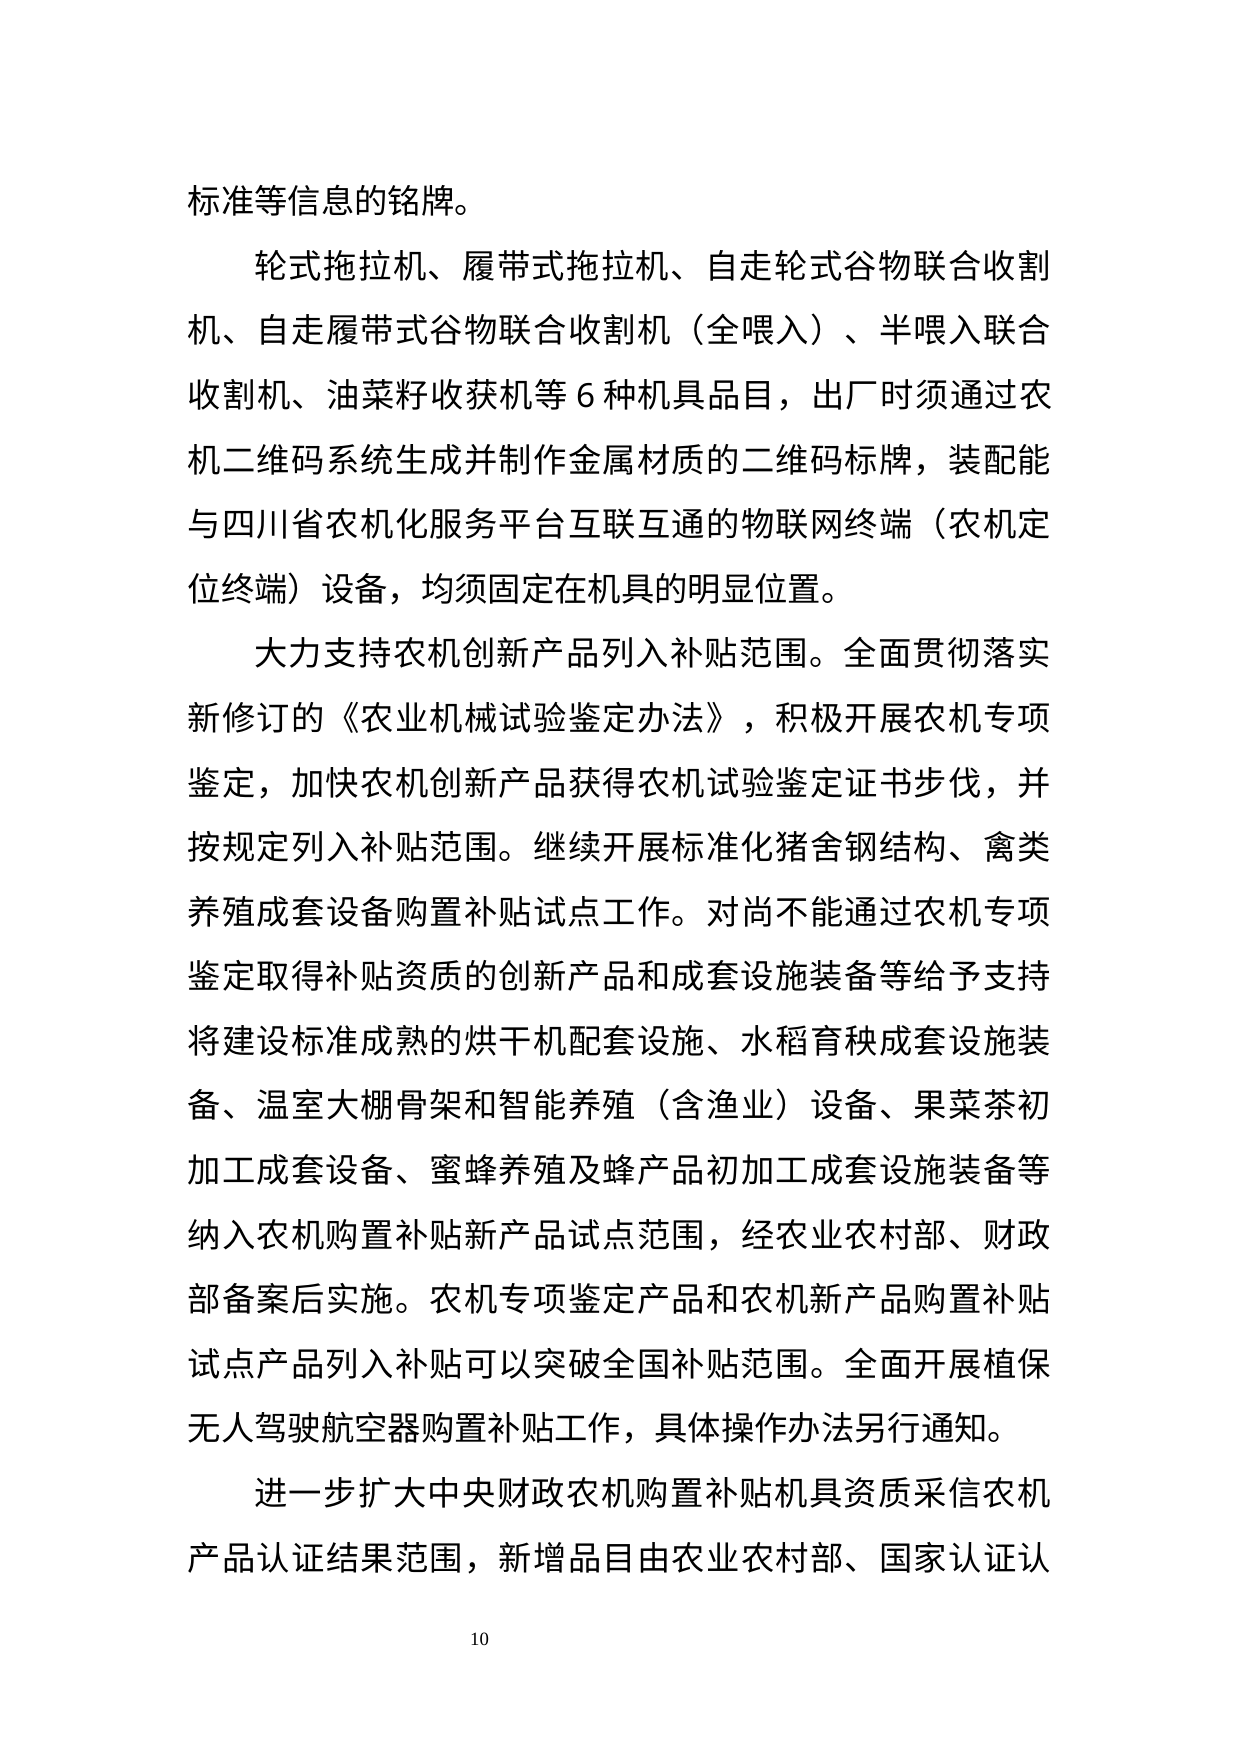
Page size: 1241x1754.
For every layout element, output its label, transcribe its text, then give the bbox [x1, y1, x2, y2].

text 大力支持农机创新产品列入补贴范围。全面贯彻落实新修订的《农业机械试验鉴定办法》，积极开展农机专项鉴定，加快农机创新产品获得农机试验鉴定证书步伐，并按规定列入补贴范围。继续开展标准化猪舍钢结构、禽类养殖成套设备购置补贴试点工作。对尚不能通过农机专项鉴定取得补贴资质的创新产品和成套设施装备等给予支持，将建设标准成熟的烘干机配套设施、水稻育秧成套设施装备、温室大棚骨架和智能养殖（含渔业）设备、果菜茶初加工成套设备、蜜蜂养殖及蜂产品初加工成套设施装备等纳入农机购置补贴新产品试点范围，经农业农村部、财政部备案后实施。农机专项鉴定产品和农机新产品购置补贴试点产品列入补贴可以突破全国补贴范围。全面开展植保无人驾驶航空器购置补贴工作，具体操作办法另行通知。 [187, 614, 1053, 1454]
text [187, 1454, 1053, 1583]
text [187, 162, 1053, 227]
text 轮式拖拉机、履带式拖拉机、自走轮式谷物联合收割机、自走履带式谷物联合收割机（全喂入）、半喂入联合收割机、油菜籽收获机等6种机具品目，出厂时须通过农机二维码系统生成并制作金属材质的二维码标牌，装配能与四川省农机化服务平台互联互通的物联网终端（农机定位终端）设备，均须固定在机具的明显位置。 [187, 227, 1053, 614]
